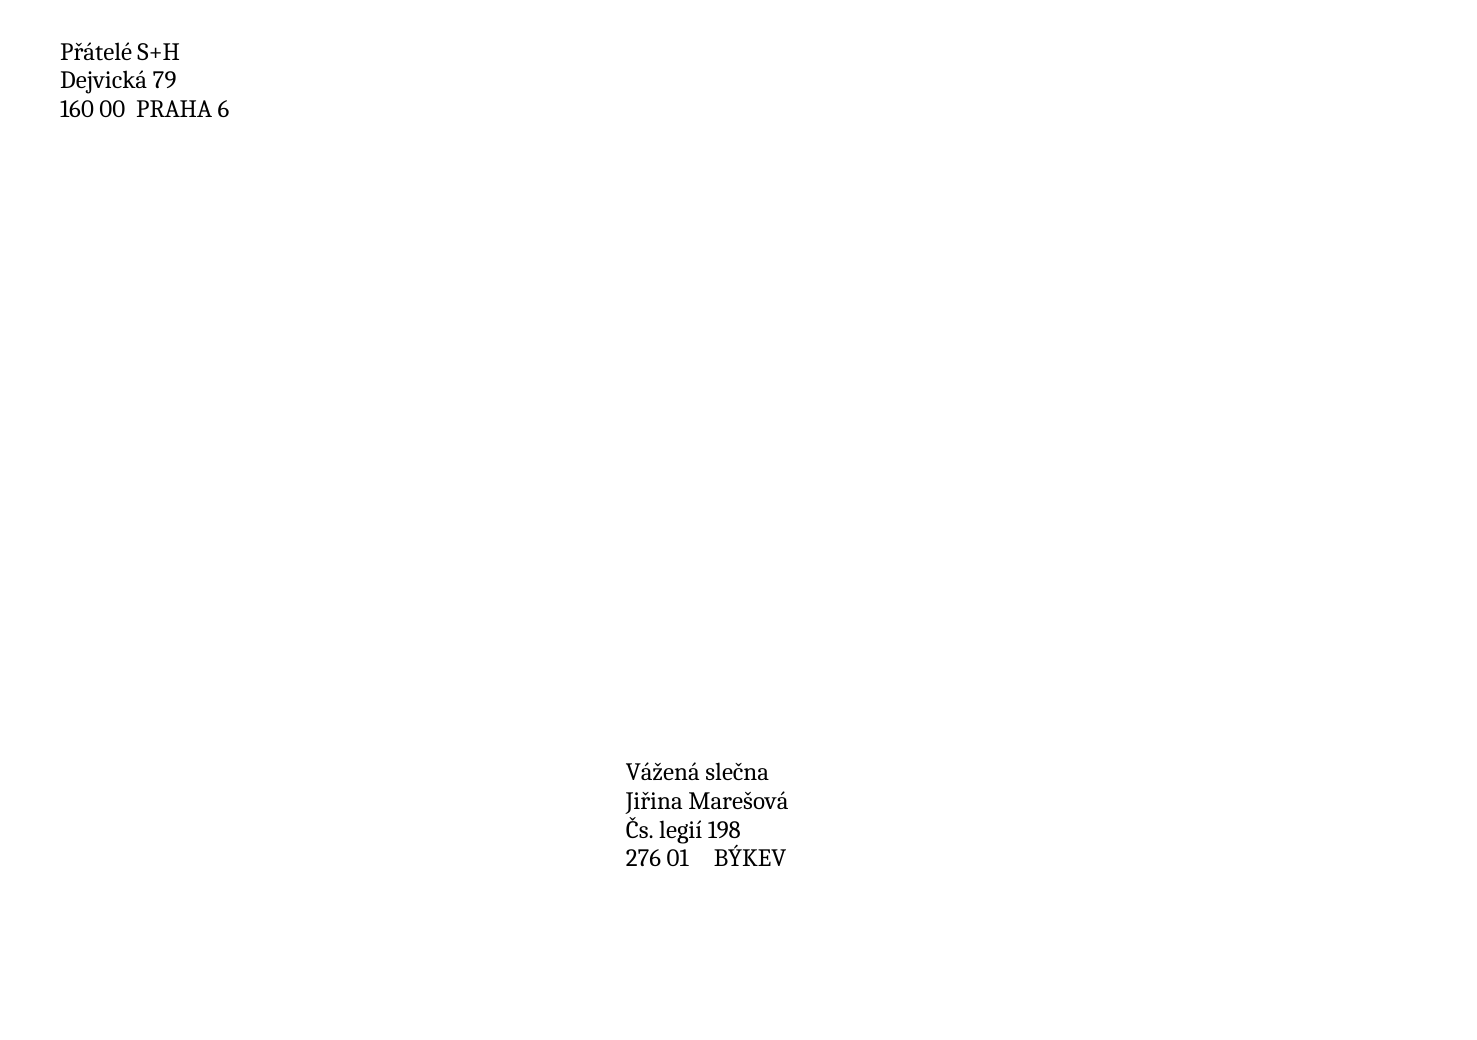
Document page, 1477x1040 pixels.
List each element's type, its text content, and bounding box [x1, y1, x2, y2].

text Dejvická 79 [60, 66, 1401, 95]
text Přátelé S+H [60, 37, 1401, 66]
text 276 01 Býkev [626, 844, 1151, 873]
text Vážená slečna [626, 758, 1151, 787]
text 160 00 PRAHA 6 [60, 95, 1401, 124]
text Čs. legií 198 [626, 816, 1151, 844]
text Jiřina Marešová [626, 787, 1151, 816]
